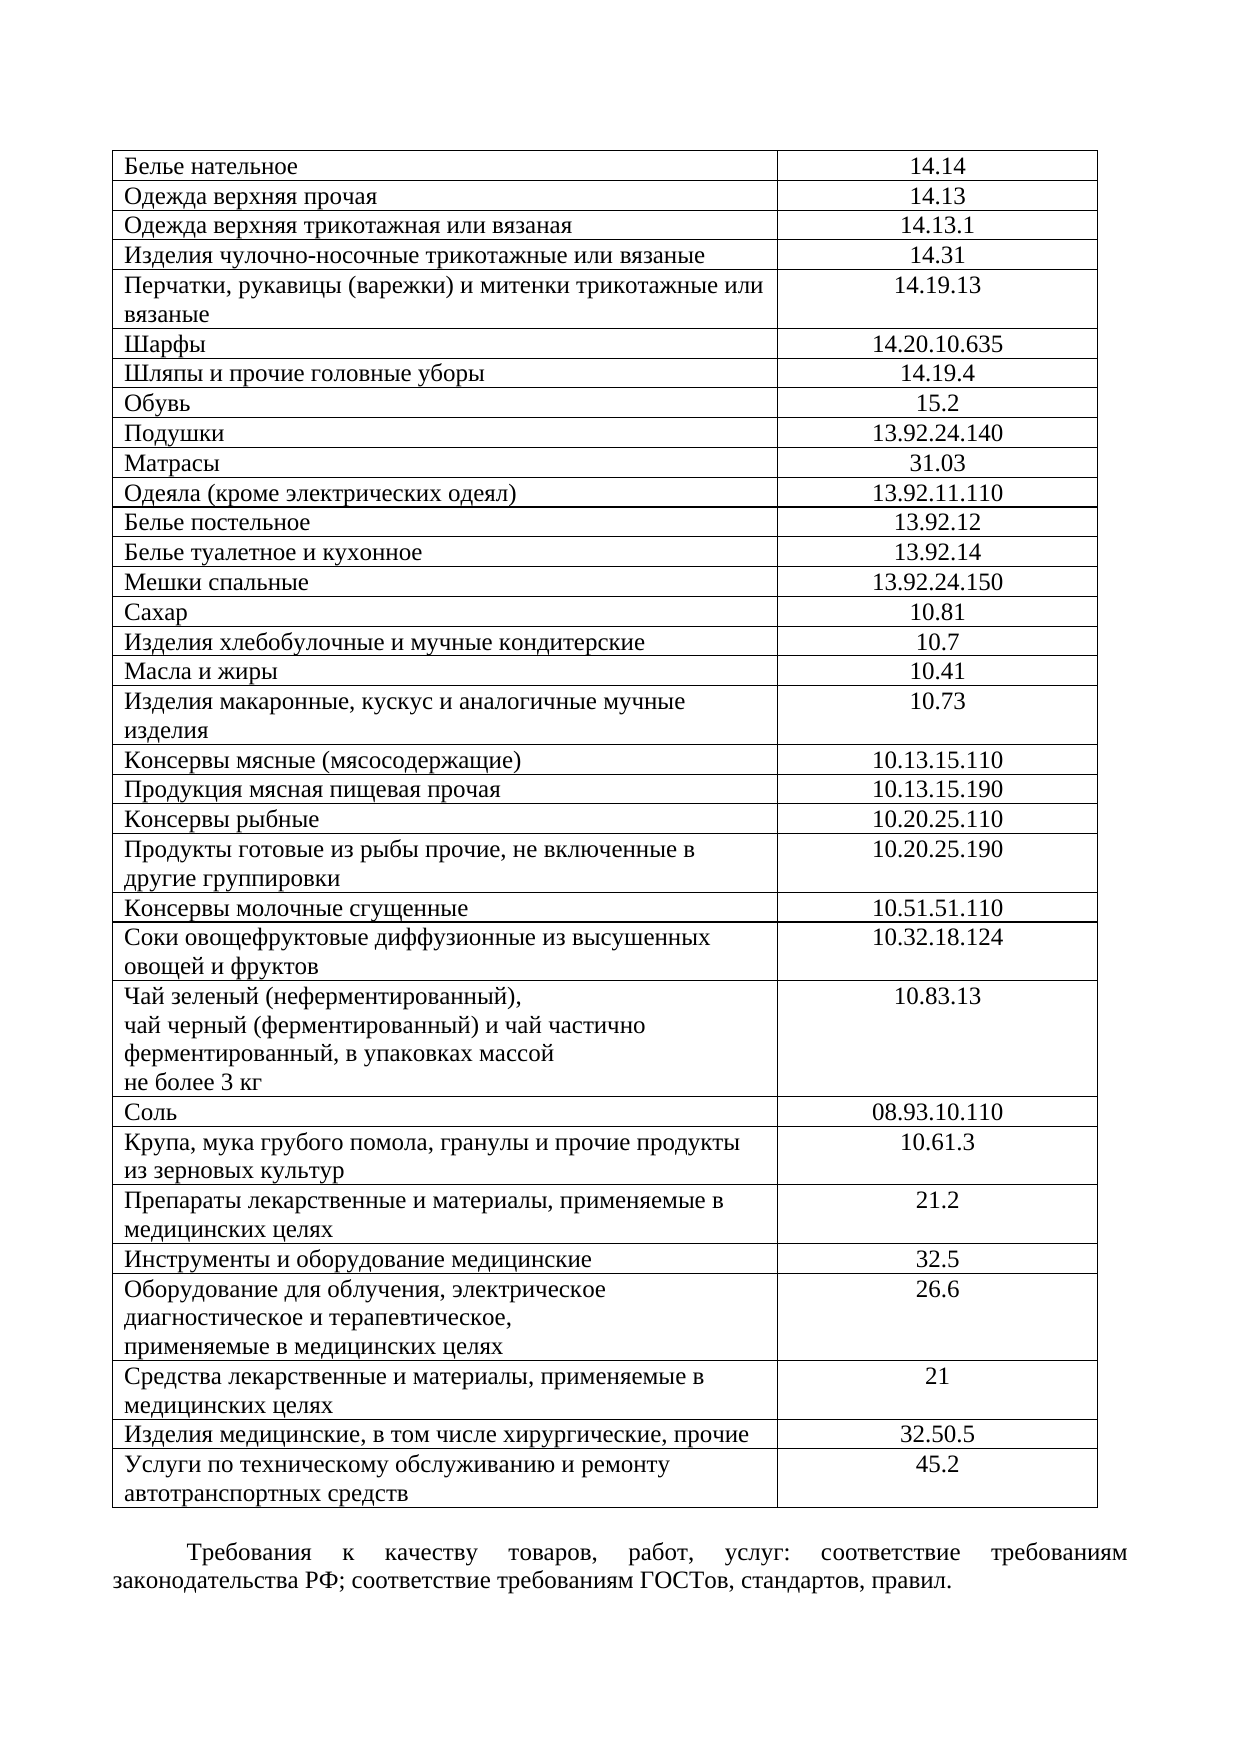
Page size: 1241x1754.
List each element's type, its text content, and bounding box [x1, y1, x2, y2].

table_cell 10.73 [778, 686, 1097, 744]
table_cell 21.2 [778, 1185, 1097, 1243]
table_cell Изделия медицинские, в том числе хирургические, прочие [113, 1420, 777, 1448]
table_cell 14.13 [778, 181, 1097, 209]
table_cell Соль [113, 1097, 777, 1126]
table_cell Соки овощефруктовые диффузионные из высушенных овощей и фруктов [113, 923, 777, 980]
table_cell 10.51.51.110 [778, 893, 1097, 921]
table_cell Продукция мясная пищевая прочая [113, 775, 777, 803]
table_cell 10.13.15.110 [778, 745, 1097, 773]
table_cell 10.81 [778, 597, 1097, 626]
table_cell Белье постельное [113, 508, 777, 536]
table_cell 10.20.25.190 [778, 834, 1097, 892]
table_cell Консервы рыбные [113, 804, 777, 833]
table_cell 13.92.14 [778, 537, 1097, 566]
table_cell 32.50.5 [778, 1420, 1097, 1448]
table_cell Чай зеленый (неферментированный), чай черный (ферментированный) и чай частично ферментированный, в упаковках массой не более 3 кг [113, 981, 777, 1096]
table_cell 10.61.3 [778, 1127, 1097, 1184]
table_cell Масла и жиры [113, 656, 777, 685]
table_cell Обувь [113, 388, 777, 417]
table_cell Мешки спальные [113, 567, 777, 596]
table_cell 10.32.18.124 [778, 923, 1097, 980]
table_cell Консервы мясные (мясосодержащие) [113, 745, 777, 773]
table_cell Инструменты и оборудование медицинские [113, 1244, 777, 1273]
table_cell Матрасы [113, 448, 777, 477]
table_cell Подушки [113, 418, 777, 447]
table_cell Оборудование для облучения, электрическое диагностическое и терапевтическое, применяемые в медицинских целях [113, 1274, 777, 1360]
table_cell Крупа, мука грубого помола, гранулы и прочие продукты из зерновых культур [113, 1127, 777, 1184]
table_cell 32.5 [778, 1244, 1097, 1273]
table_cell Перчатки, рукавицы (варежки) и митенки трикотажные или вязаные [113, 270, 777, 328]
table_cell 14.13.1 [778, 211, 1097, 239]
table_cell Услуги по техническому обслуживанию и ремонту автотранспортных средств [113, 1449, 777, 1507]
table_cell Изделия хлебобулочные и мучные кондитерские [113, 627, 777, 655]
table_cell Одежда верхняя прочая [113, 181, 777, 209]
table_cell 45.2 [778, 1449, 1097, 1507]
table_cell 10.20.25.110 [778, 804, 1097, 833]
table_cell 13.92.11.110 [778, 478, 1097, 506]
table_cell 31.03 [778, 448, 1097, 477]
table_cell Одеяла (кроме электрических одеял) [113, 478, 777, 506]
table_cell Продукты готовые из рыбы прочие, не включенные в другие группировки [113, 834, 777, 892]
table_cell 10.41 [778, 656, 1097, 685]
table_cell 08.93.10.110 [778, 1097, 1097, 1126]
table_cell 14.19.4 [778, 359, 1097, 387]
table_cell Одежда верхняя трикотажная или вязаная [113, 211, 777, 239]
table_cell 21 [778, 1361, 1097, 1418]
table_cell 10.83.13 [778, 981, 1097, 1096]
table_cell Шарфы [113, 329, 777, 357]
table_cell Шляпы и прочие головные уборы [113, 359, 777, 387]
table_cell Изделия макаронные, кускус и аналогичные мучные изделия [113, 686, 777, 744]
table_cell Консервы молочные сгущенные [113, 893, 777, 921]
table_cell 14.19.13 [778, 270, 1097, 328]
table_cell Препараты лекарственные и материалы, применяемые в медицинских целях [113, 1185, 777, 1243]
text Требования к качеству товаров, работ, услуг: соответствие требованиям законодательства РФ; соответствие требованиям ГОСТов, стандартов, правил. [112, 1537, 1128, 1594]
table_cell 15.2 [778, 388, 1097, 417]
table_cell 14.20.10.635 [778, 329, 1097, 357]
table_cell Средства лекарственные и материалы, применяемые в медицинских целях [113, 1361, 777, 1418]
table_cell Белье туалетное и кухонное [113, 537, 777, 566]
table_cell 13.92.24.140 [778, 418, 1097, 447]
table_cell Сахар [113, 597, 777, 626]
table_cell 13.92.12 [778, 508, 1097, 536]
table_cell 10.7 [778, 627, 1097, 655]
table_cell 14.31 [778, 240, 1097, 269]
table_cell 13.92.24.150 [778, 567, 1097, 596]
table_cell Изделия чулочно-носочные трикотажные или вязаные [113, 240, 777, 269]
table_cell 14.14 [778, 151, 1097, 180]
table_cell 10.13.15.190 [778, 775, 1097, 803]
table_cell 26.6 [778, 1274, 1097, 1360]
table_cell Белье нательное [113, 151, 777, 180]
